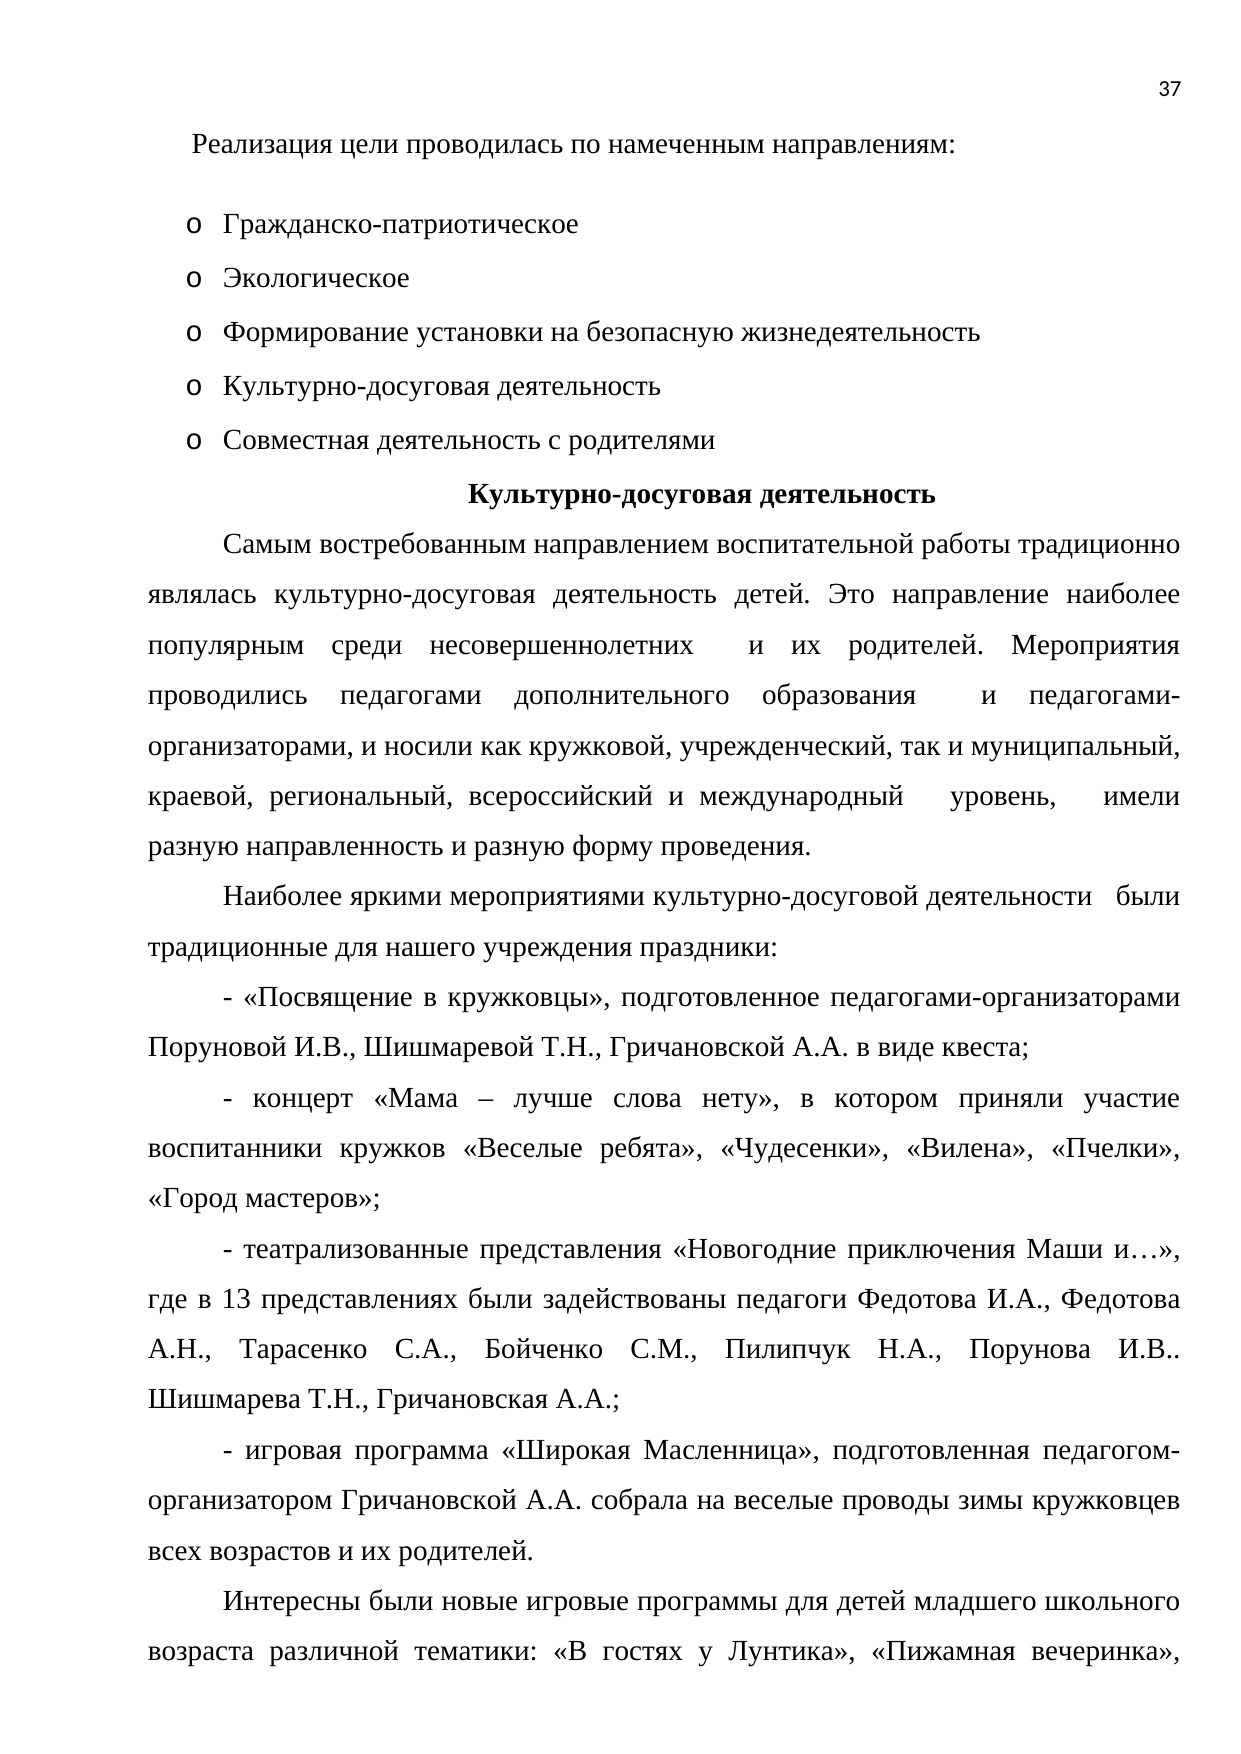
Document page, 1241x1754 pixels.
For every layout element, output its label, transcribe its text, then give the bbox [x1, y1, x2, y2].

list Культурно-досуговая деятельность [185, 368, 1181, 404]
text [148, 1583, 1181, 1667]
list Экологическое [185, 260, 1181, 296]
text Наиболее яркими мероприятиями культурно-досуговой деятельности были традиционные для нашего учреждения праздники: [148, 878, 1181, 962]
text - игровая программа «Широкая Масленница», подготовленная педагогом-организатором Гричановской А.А. собрала на веселые проводы зимы кружковцев всех возрастов и их родителей. [148, 1432, 1181, 1566]
list Формирование установки на безопасную жизнедеятельность [185, 314, 1181, 350]
text - театрализованные представления «Новогодние приключения Маши и…», где в 13 представлениях были задействованы педагоги Федотова И.А., Федотова А.Н., Тарасенко С.А., Бойченко С.М., Пилипчук Н.А., Порунова И.В.. Шишмарева Т.Н., Гричановская А.А.; [148, 1231, 1181, 1415]
text Самым востребованным направлением воспитательной работы традиционно являлась культурно-досуговая деятельность детей. Это направление наиболее популярным среди несовершеннолетних и их родителей. Мероприятия проводились педагогами дополнительного образования и педагогами-организаторами, и носили как кружковой, учрежденческий, так и муниципальный, краевой, региональный, всероссийский и международный уровень, имели разную направленность и разную форму проведения. [148, 526, 1181, 862]
list Совместная деятельность с родителями [185, 422, 1181, 458]
text Культурно-досуговая деятельность [223, 476, 1181, 509]
text - «Посвящение в кружковцы», подготовленное педагогами-организаторами Поруновой И.В., Шишмаревой Т.Н., Гричановской А.А. в виде квеста; [148, 979, 1181, 1063]
text Реализация цели проводилась по намеченным направлениям: [148, 126, 1181, 160]
text - концерт «Мама – лучше слова нету», в котором приняли участие воспитанники кружков «Веселые ребята», «Чудесенки», «Вилена», «Пчелки», «Город мастеров»; [148, 1080, 1181, 1214]
list Гражданско-патриотическое [185, 206, 1181, 242]
